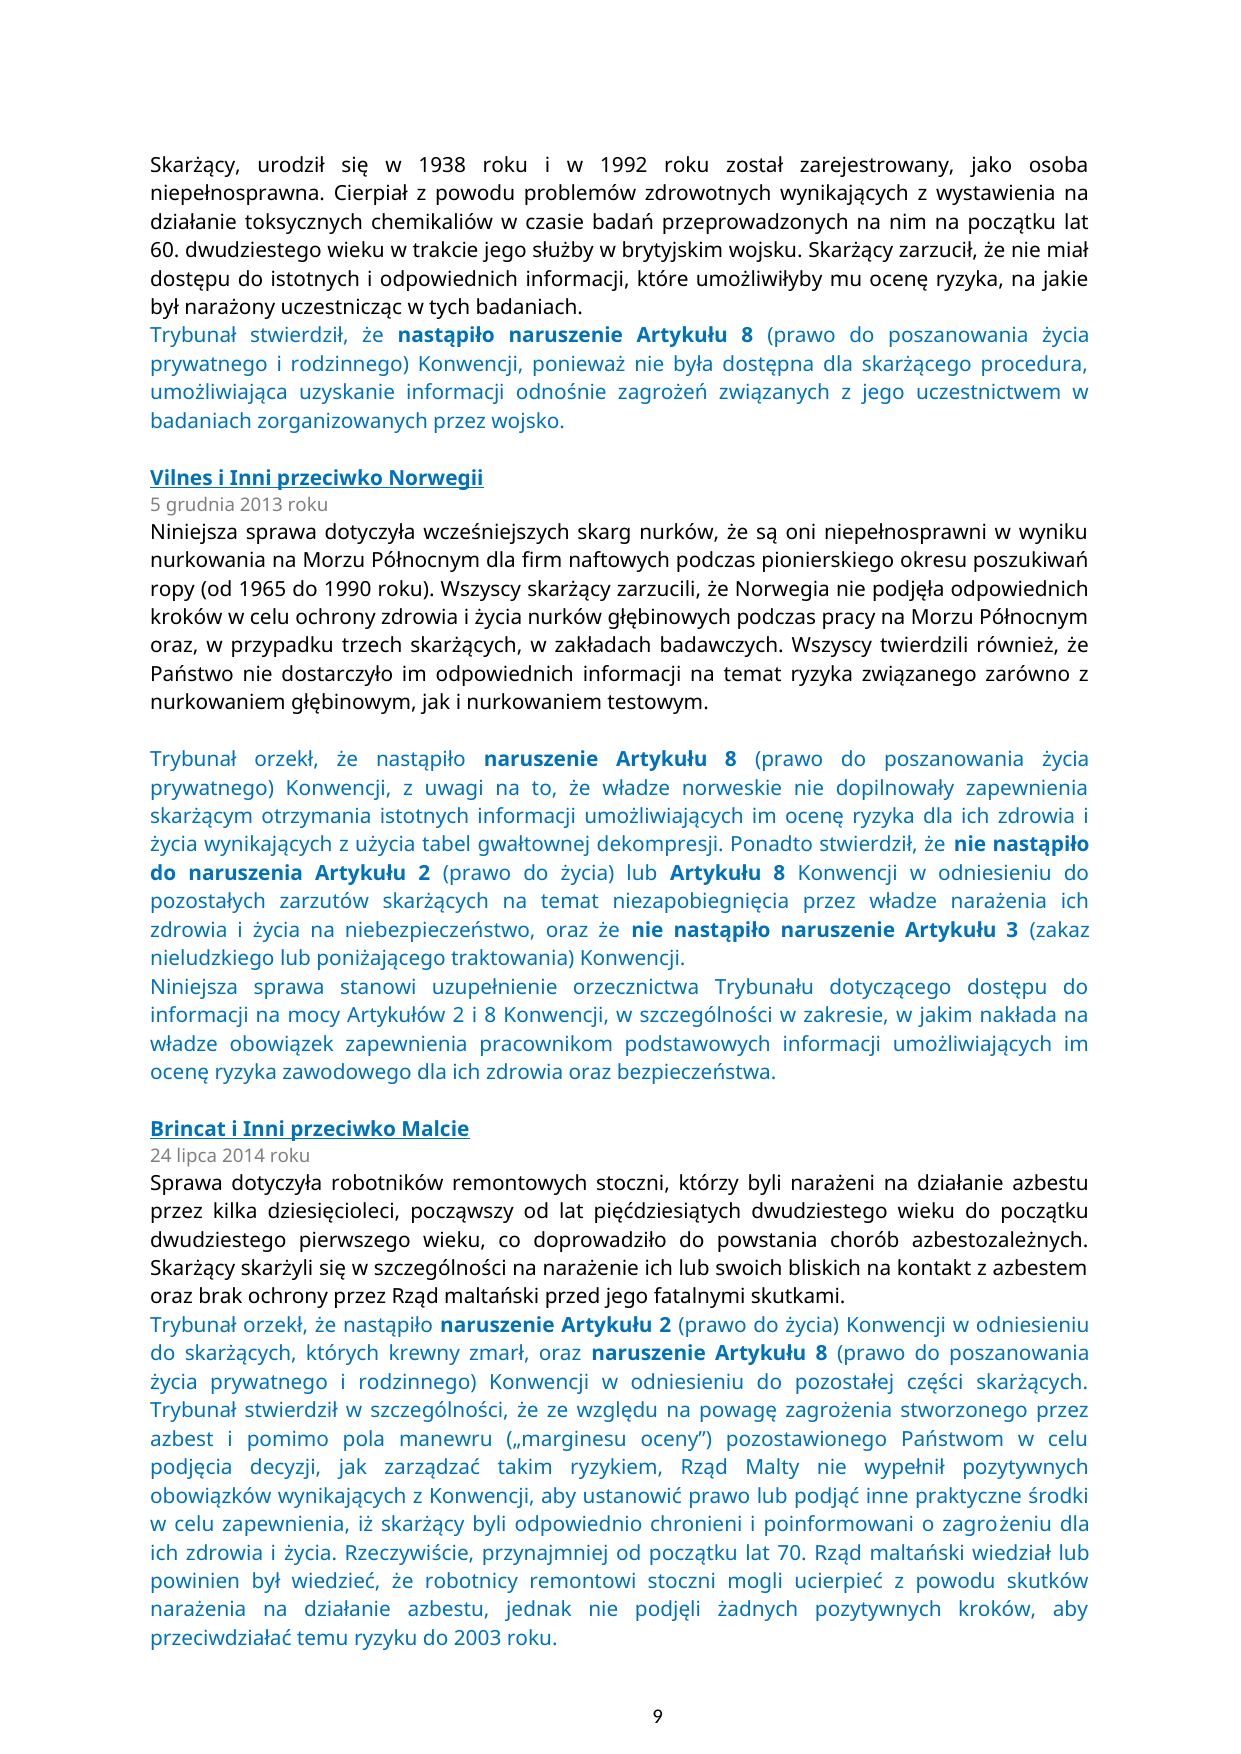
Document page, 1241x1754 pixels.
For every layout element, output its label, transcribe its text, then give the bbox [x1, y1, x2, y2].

text Skarżący, urodził się w 1938 roku i w 1992 roku został zarejestrowany, jako osoba niepełnosprawna. Cierpiał z powodu problemów zdrowotnych wynikających z wystawienia na działanie toksycznych chemikaliów w czasie badań przeprowadzonych na nim na początku lat 60. dwudziestego wieku w trakcie jego służby w brytyjskim wojsku. Skarżący zarzucił, że nie miał dostępu do istotnych i odpowiednich informacji, które umożliwiłyby mu ocenę ryzyka, na jakie był narażony uczestnicząc w tych badaniach. [150, 150, 1089, 321]
text Vilnes i Inni przeciwko Norwegii [150, 463, 1089, 491]
text Trybunał orzekł, że nastąpiło naruszenie Artykułu 8 (prawo do poszanowania życia prywatnego) Konwencji, z uwagi na to, że władze norweskie nie dopilnowały zapewnienia skarżącym otrzymania istotnych informacji umożliwiających im ocenę ryzyka dla ich zdrowia i życia wynikających z użycia tabel gwałtownej dekompresji. Ponadto stwierdził, że nie nastąpiło do naruszenia Artykułu 2 (prawo do życia) lub Artykułu 8 Konwencji w odniesieniu do pozostałych zarzutów skarżących na temat niezapobiegnięcia przez władze narażenia ich zdrowia i życia na niebezpieczeństwo, oraz że nie nastąpiło naruszenie Artykułu 3 (zakaz nieludzkiego lub poniżającego traktowania) Konwencji. [150, 744, 1089, 972]
text Trybunał orzekł, że nastąpiło naruszenie Artykułu 2 (prawo do życia) Konwencji w odniesieniu do skarżących, których krewny zmarł, oraz naruszenie Artykułu 8 (prawo do poszanowania życia prywatnego i rodzinnego) Konwencji w odniesieniu do pozostałej części skarżących. Trybunał stwierdził w szczególności, że ze względu na powagę zagrożenia stworzonego przez azbest i pomimo pola manewru („marginesu oceny”) pozostawionego Państwom w celu podjęcia decyzji, jak zarządzać takim ryzykiem, Rząd Malty nie wypełnił pozytywnych obowiązków wynikających z Konwencji, aby ustanowić prawo lub podjąć inne praktyczne środki w celu zapewnienia, iż skarżący byli odpowiednio chronieni i poinformowani o zagrożeniu dla ich zdrowia i życia. Rzeczywiście, przynajmniej od początku lat 70. Rząd maltański wiedział lub powinien był wiedzieć, że robotnicy remontowi stoczni mogli ucierpieć z powodu skutków narażenia na działanie azbestu, jednak nie podjęli żadnych pozytywnych kroków, aby przeciwdziałać temu ryzyku do 2003 roku. [150, 1310, 1089, 1651]
text Sprawa dotyczyła robotników remontowych stoczni, którzy byli narażeni na działanie azbestu przez kilka dziesięcioleci, począwszy od lat pięćdziesiątych dwudziestego wieku do początku dwudziestego pierwszego wieku, co doprowadziło do powstania chorób azbestozależnych. Skarżący skarżyli się w szczególności na narażenie ich lub swoich bliskich na kontakt z azbestem oraz brak ochrony przez Rząd maltański przed jego fatalnymi skutkami. [150, 1168, 1089, 1310]
text Trybunał stwierdził, że nastąpiło naruszenie Artykułu 8 (prawo do poszanowania życia prywatnego i rodzinnego) Konwencji, ponieważ nie była dostępna dla skarżącego procedura, umożliwiająca uzyskanie informacji odnośnie zagrożeń związanych z jego uczestnictwem w badaniach zorganizowanych przez wojsko. [150, 321, 1089, 434]
text Brincat i Inni przeciwko Malcie [150, 1114, 1089, 1142]
text 5 grudnia 2013 roku [150, 491, 1089, 517]
text 24 lipca 2014 roku [150, 1142, 1089, 1168]
text Niniejsza sprawa stanowi uzupełnienie orzecznictwa Trybunału dotyczącego dostępu do informacji na mocy Artykułów 2 i 8 Konwencji, w szczególności w zakresie, w jakim nakłada na władze obowiązek zapewnienia pracownikom podstawowych informacji umożliwiających im ocenę ryzyka zawodowego dla ich zdrowia oraz bezpieczeństwa. [150, 972, 1089, 1086]
text Niniejsza sprawa dotyczyła wcześniejszych skarg nurków, że są oni niepełnosprawni w wyniku nurkowania na Morzu Północnym dla firm naftowych podczas pionierskiego okresu poszukiwań ropy (od 1965 do 1990 roku). Wszyscy skarżący zarzucili, że Norwegia nie podjęła odpowiednich kroków w celu ochrony zdrowia i życia nurków głębinowych podczas pracy na Morzu Północnym oraz, w przypadku trzech skarżących, w zakładach badawczych. Wszyscy twierdzili również, że Państwo nie dostarczyło im odpowiednich informacji na temat ryzyka związanego zarówno z nurkowaniem głębinowym, jak i nurkowaniem testowym. [150, 517, 1089, 716]
